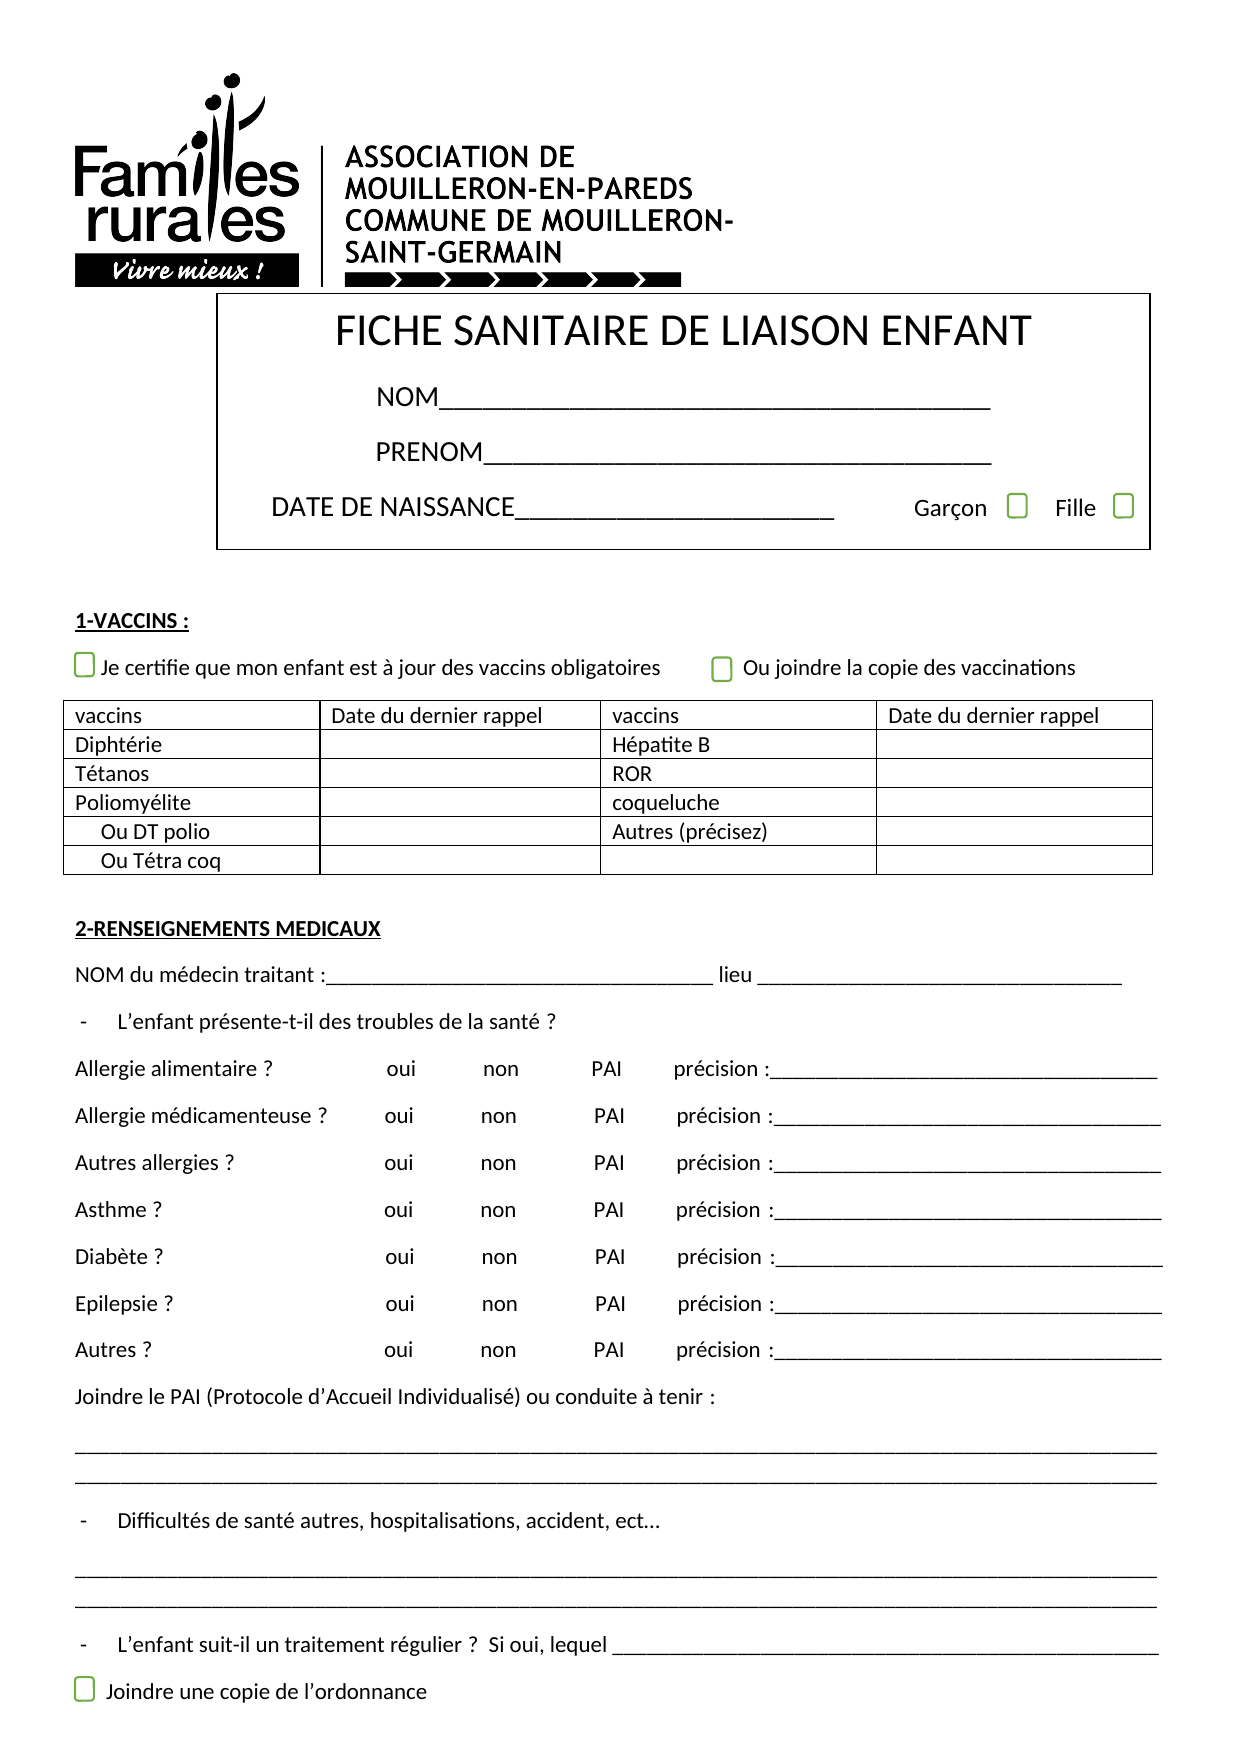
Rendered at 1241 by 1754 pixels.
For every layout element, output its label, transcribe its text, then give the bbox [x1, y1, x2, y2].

table_cell Hépatite B [601, 730, 876, 758]
table_cell coqueluche [601, 788, 876, 816]
text 2-RENSEIGNEMENTS MEDICAUX [75, 914, 1165, 942]
table_cell [877, 817, 1152, 845]
table_cell [321, 759, 600, 787]
table_cell [877, 788, 1152, 816]
text Diabète ? oui non PAI précision :__________________________________ [75, 1242, 1165, 1270]
text NOM du médecin traitant :__________________________________ lieu ________________________________ [75, 961, 1165, 989]
table_cell [877, 730, 1152, 758]
table_cell [321, 817, 600, 845]
list L’enfant présente-t-il des troubles de la santé ? [80, 1007, 1165, 1036]
text ______________________________________________________________________________________________________________________________________________________________________________________________ [75, 1553, 1165, 1612]
table_cell [321, 730, 600, 758]
picture [75, 73, 733, 287]
table_cell Ou DT polio [64, 817, 319, 845]
table_cell ROR [601, 759, 876, 787]
text 1-VACCINS : [75, 606, 1165, 634]
text Autres allergies ? oui non PAI précision :__________________________________ [75, 1148, 1165, 1176]
table_cell [321, 846, 600, 874]
table_cell Diphtérie [64, 730, 319, 758]
text Je certifie que mon enfant est à jour des vaccins obligatoires Ou joindre la copie des vaccinations [75, 653, 1165, 681]
table_header Date du dernier rappel [321, 701, 600, 729]
table_cell [321, 788, 600, 816]
table_cell Poliomyélite [64, 788, 319, 816]
table_cell [877, 759, 1152, 787]
table_header vaccins [64, 701, 319, 729]
text Autres ? oui non PAI précision :__________________________________ [75, 1336, 1165, 1364]
table_cell Ou Tétra coq [64, 846, 319, 874]
list Difficultés de santé autres, hospitalisations, accident, ect… [80, 1506, 1165, 1534]
list L’enfant suit-il un traitement régulier ? Si oui, lequel ________________________________________________ [80, 1630, 1165, 1658]
text ______________________________________________________________________________________________________________________________________________________________________________________________ [75, 1429, 1165, 1488]
table_cell Tétanos [64, 759, 319, 787]
text Allergie médicamenteuse ? oui non PAI précision :__________________________________ [75, 1101, 1165, 1129]
text Joindre le PAI (Protocole d’Accueil Individualisé) ou conduite à tenir : [75, 1382, 1165, 1411]
table_cell [601, 846, 876, 874]
text Epilepsie ? oui non PAI précision :__________________________________ [75, 1289, 1165, 1317]
table_cell Autres (précisez) [601, 817, 876, 845]
table_header vaccins [601, 701, 876, 729]
table_cell [877, 846, 1152, 874]
text Allergie alimentaire ? oui non PAI précision :__________________________________ [75, 1054, 1165, 1082]
table_header Date du dernier rappel [877, 701, 1152, 729]
text Asthme ? oui non PAI précision :__________________________________ [75, 1195, 1165, 1223]
text Joindre une copie de l’ordonnance [75, 1677, 1165, 1705]
